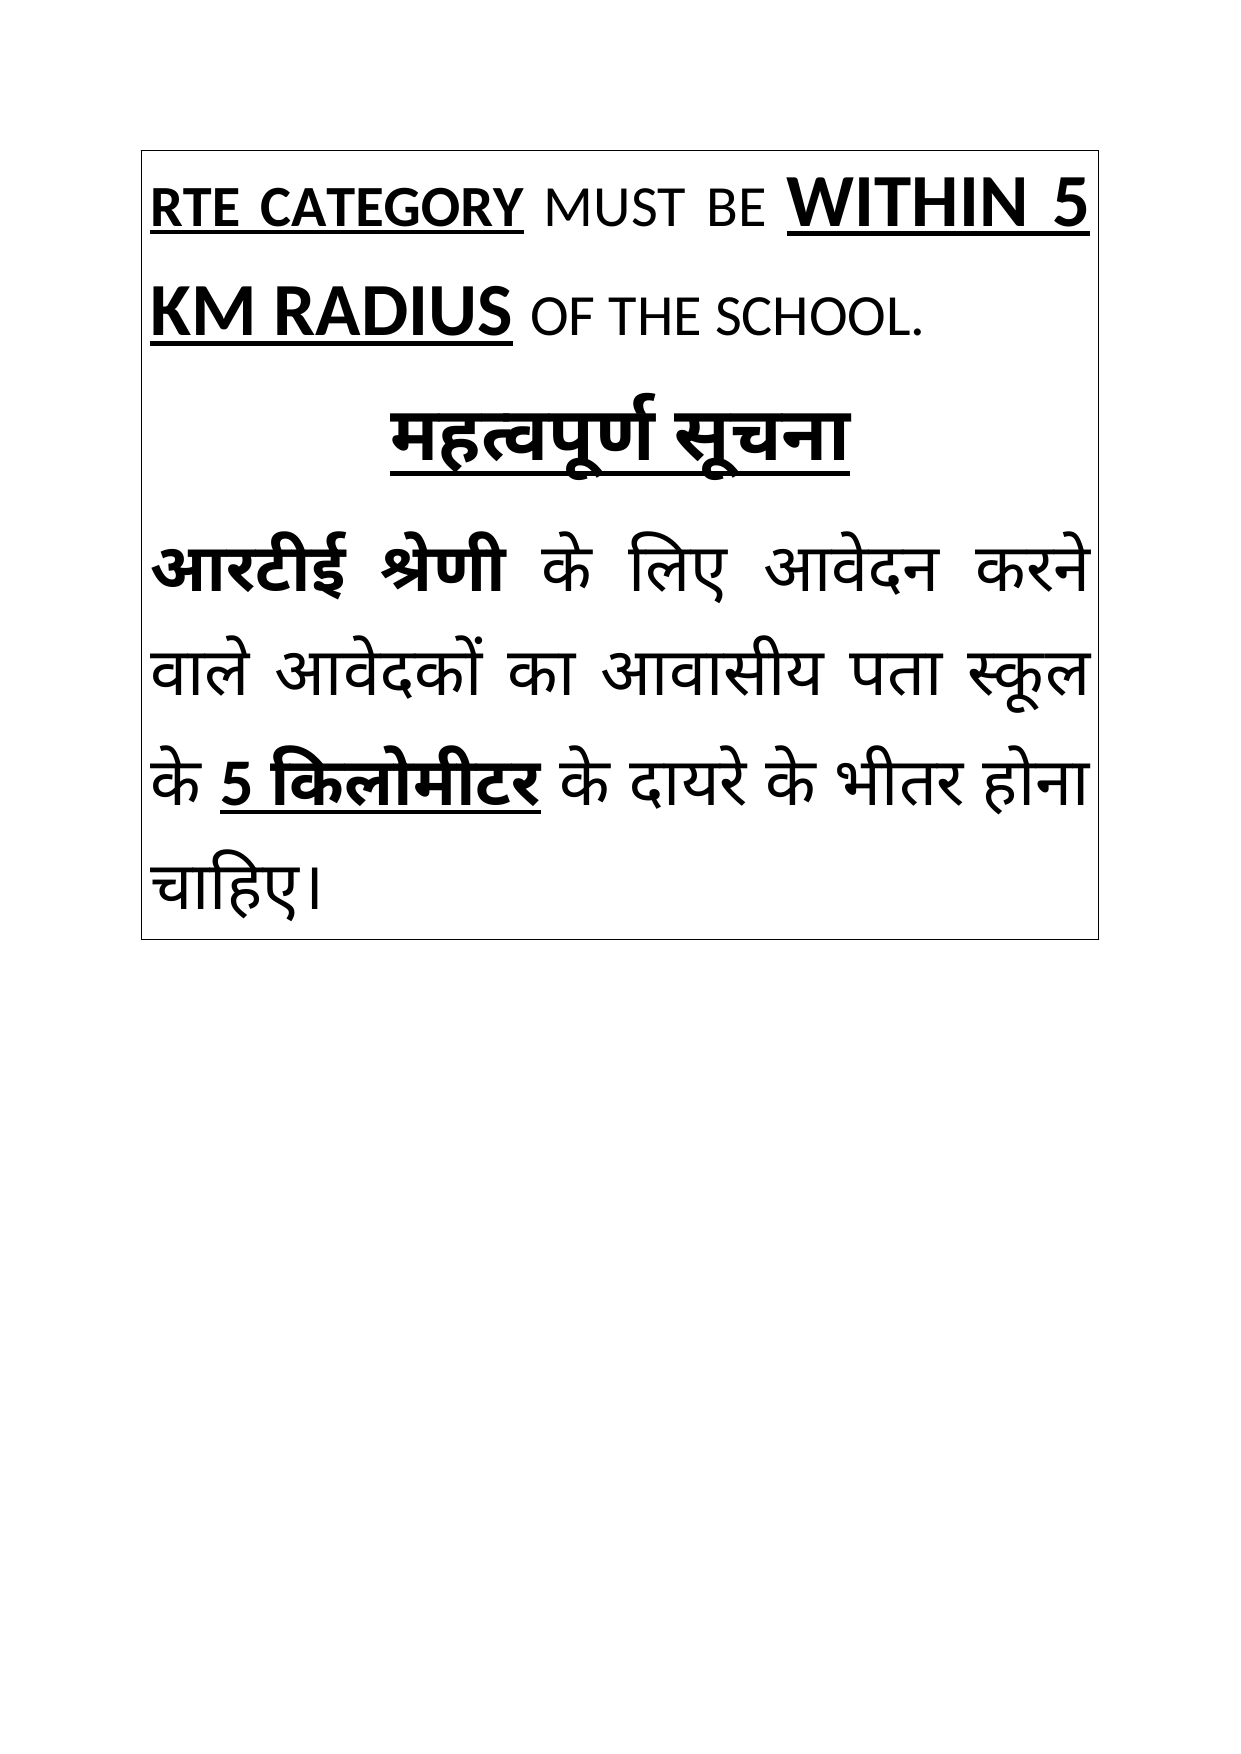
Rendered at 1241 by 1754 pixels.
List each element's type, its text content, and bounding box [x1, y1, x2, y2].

text महत्वपूर्ण सूचना [142, 390, 1098, 491]
text आरटीई श्रेणी के लिए आवेदन करने वाले आवेदकों का आवासीय पता स्कूल के 5 किलोमीटर के दायरे के भीतर होना चाहिए। [142, 528, 1098, 939]
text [142, 151, 1098, 354]
